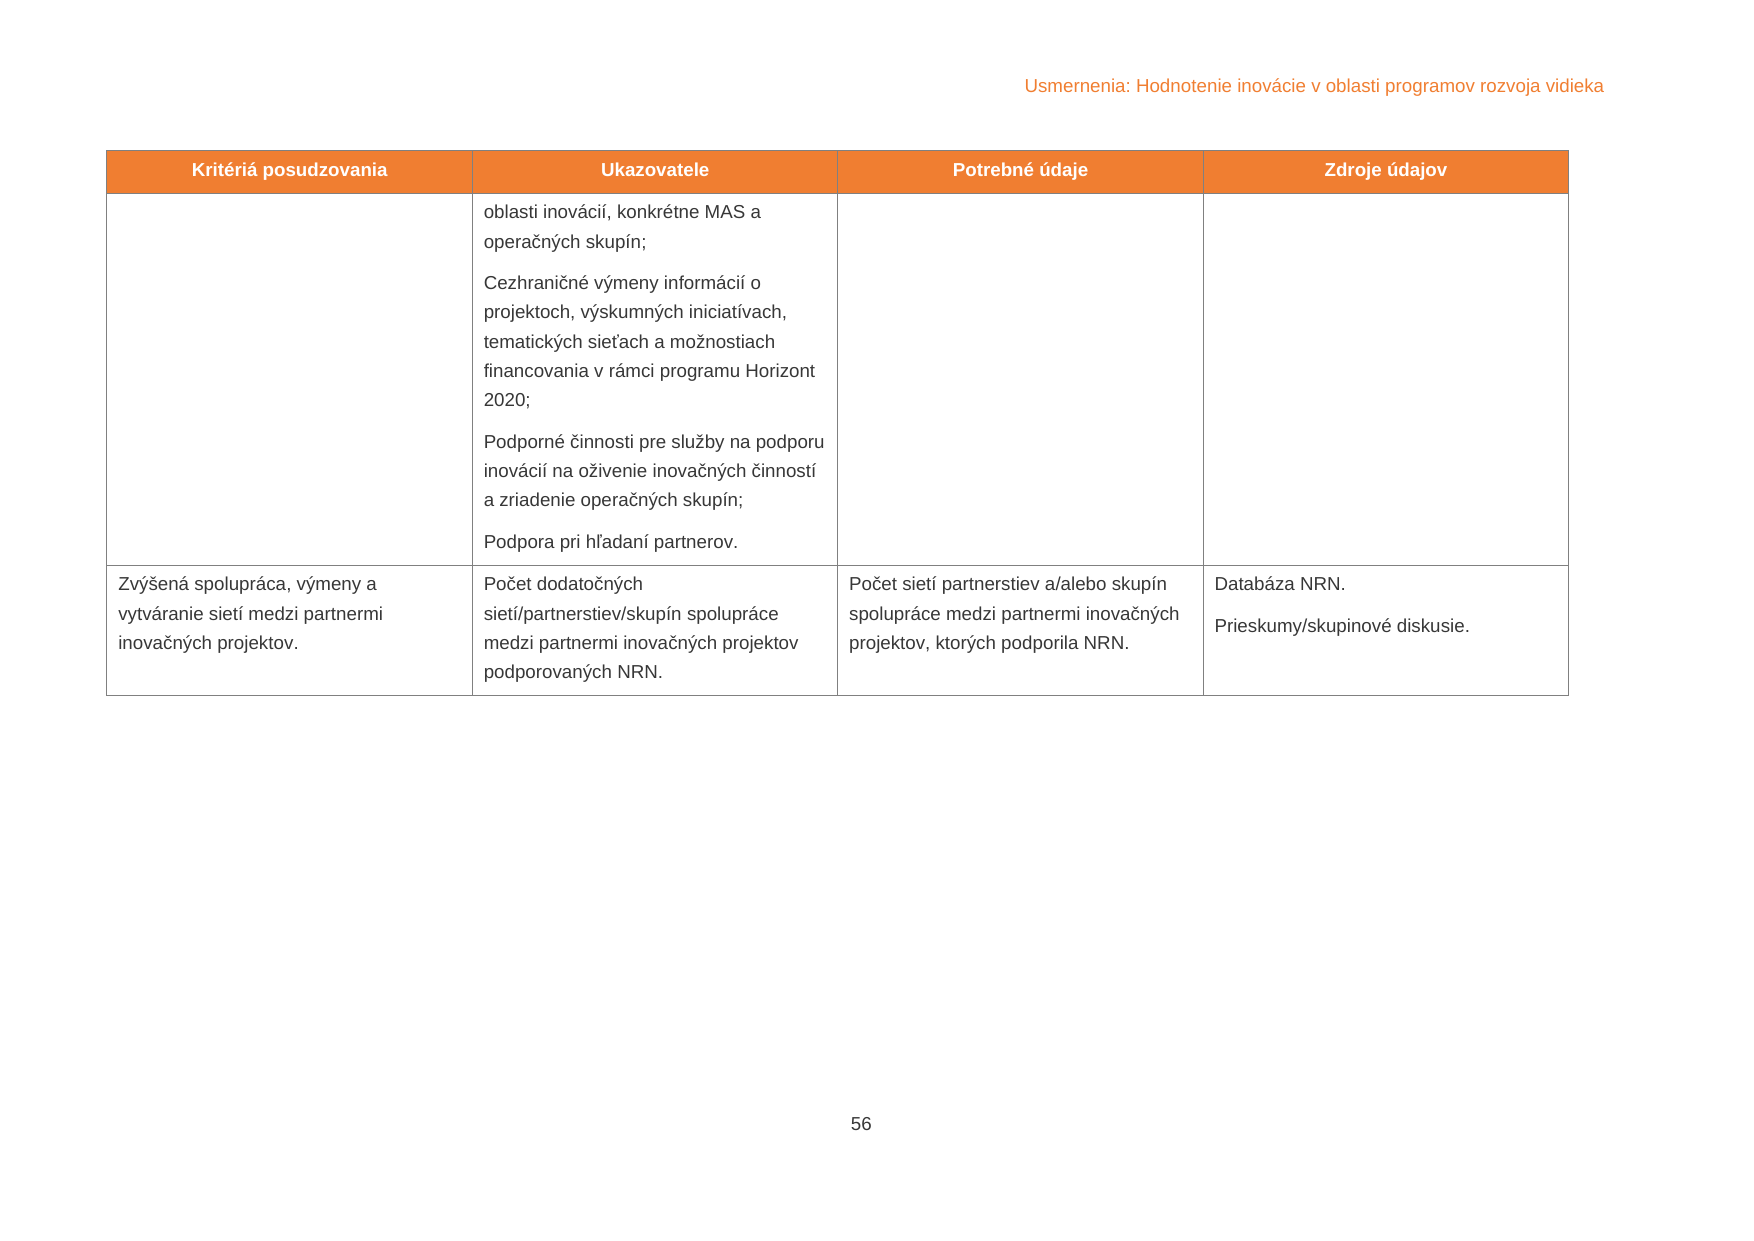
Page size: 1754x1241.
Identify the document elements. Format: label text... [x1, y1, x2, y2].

table_cell Zvýšená spolupráca, výmeny a vytváranie sietí medzi partnermi inovačných projektov. [107, 566, 472, 695]
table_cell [107, 194, 472, 564]
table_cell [473, 194, 837, 564]
table_header Zdroje údajov [1204, 151, 1568, 193]
table_header Ukazovatele [473, 151, 837, 193]
table_header Kritériá posudzovania [107, 151, 472, 193]
table_cell Databáza NRN. Prieskumy/skupinové diskusie. [1204, 566, 1568, 695]
table_header Potrebné údaje [838, 151, 1203, 193]
table_cell Počet sietí partnerstiev a/alebo skupín spolupráce medzi partnermi inovačných projektov, ktorých podporila NRN. [838, 566, 1203, 695]
table_cell Počet dodatočných sietí/partnerstiev/skupín spolupráce medzi partnermi inovačných projektov podporovaných NRN. [473, 566, 837, 695]
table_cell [838, 194, 1203, 564]
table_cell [1204, 194, 1568, 564]
